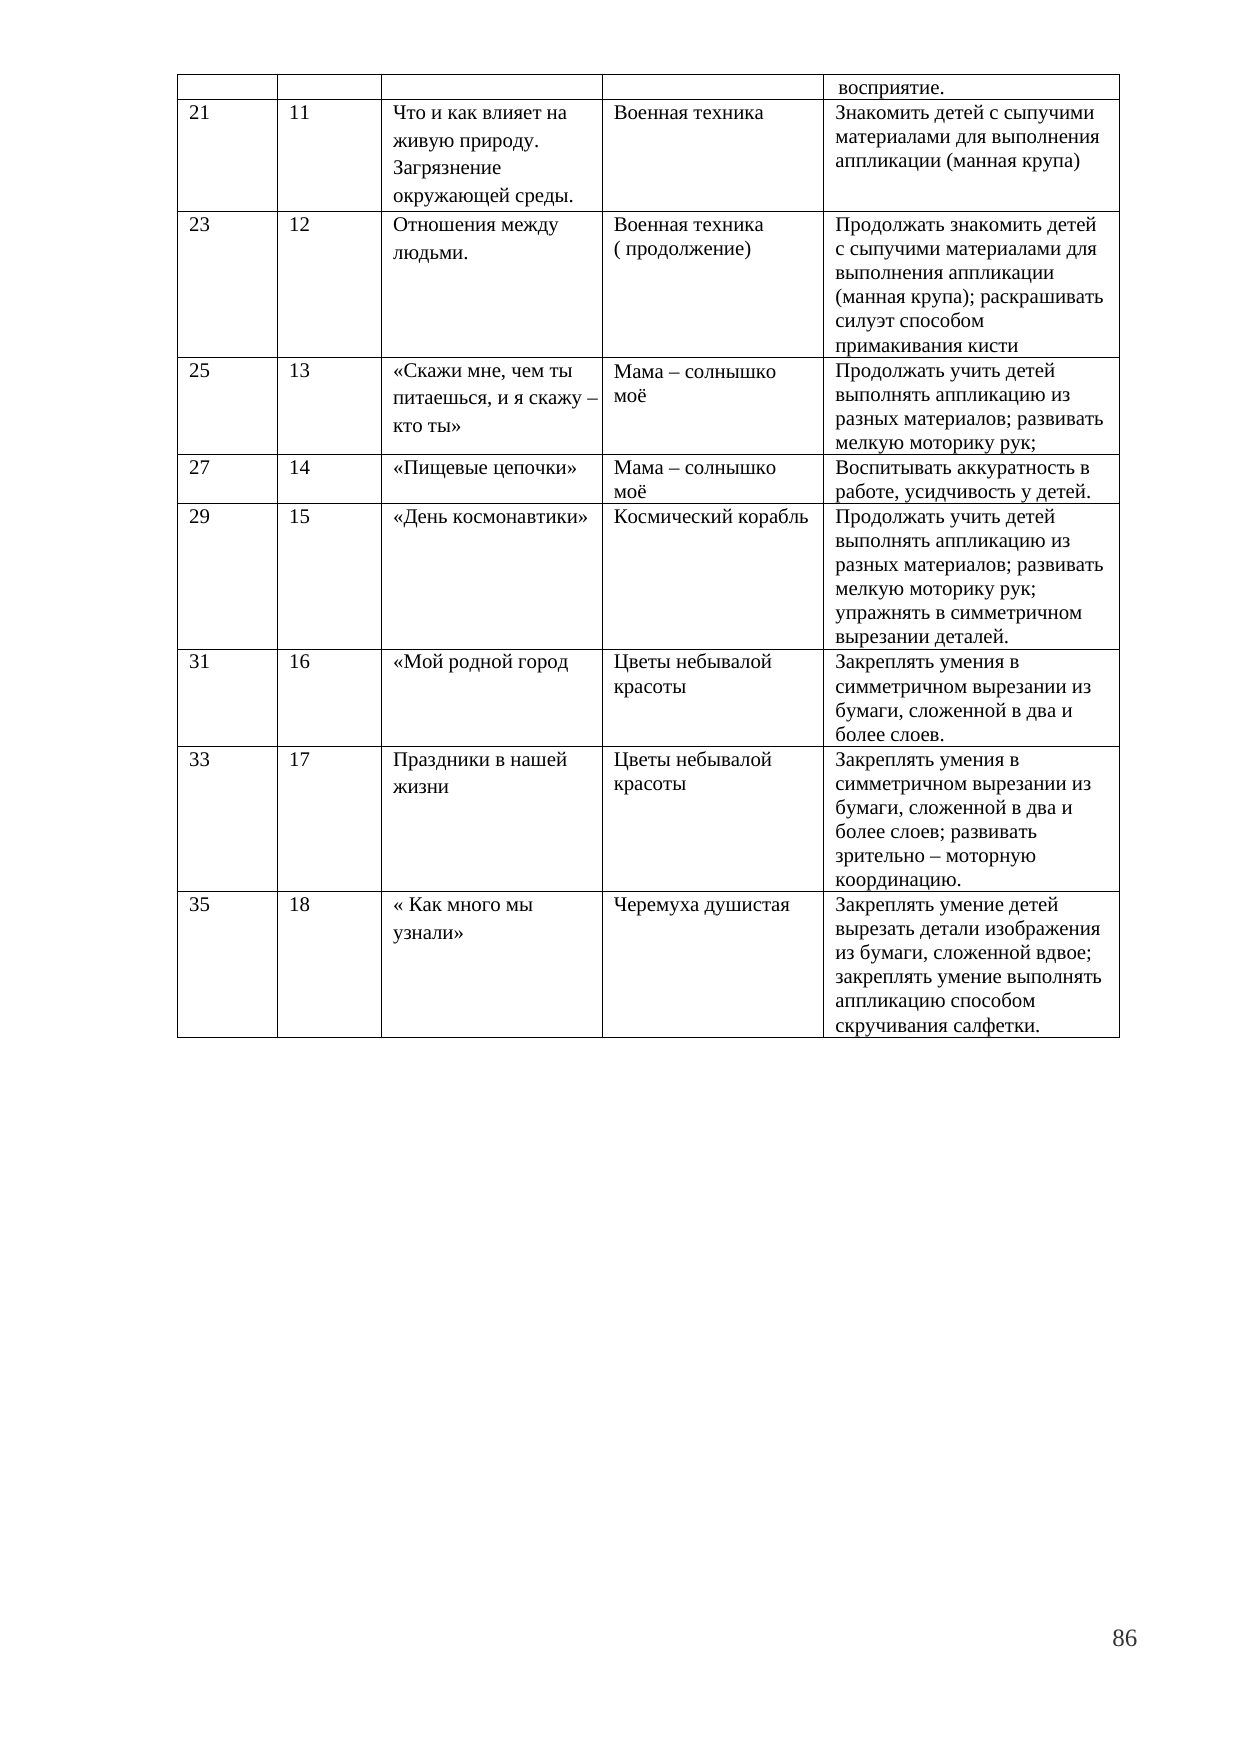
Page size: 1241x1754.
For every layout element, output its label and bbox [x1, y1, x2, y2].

table_cell [166, 74, 1137, 1203]
